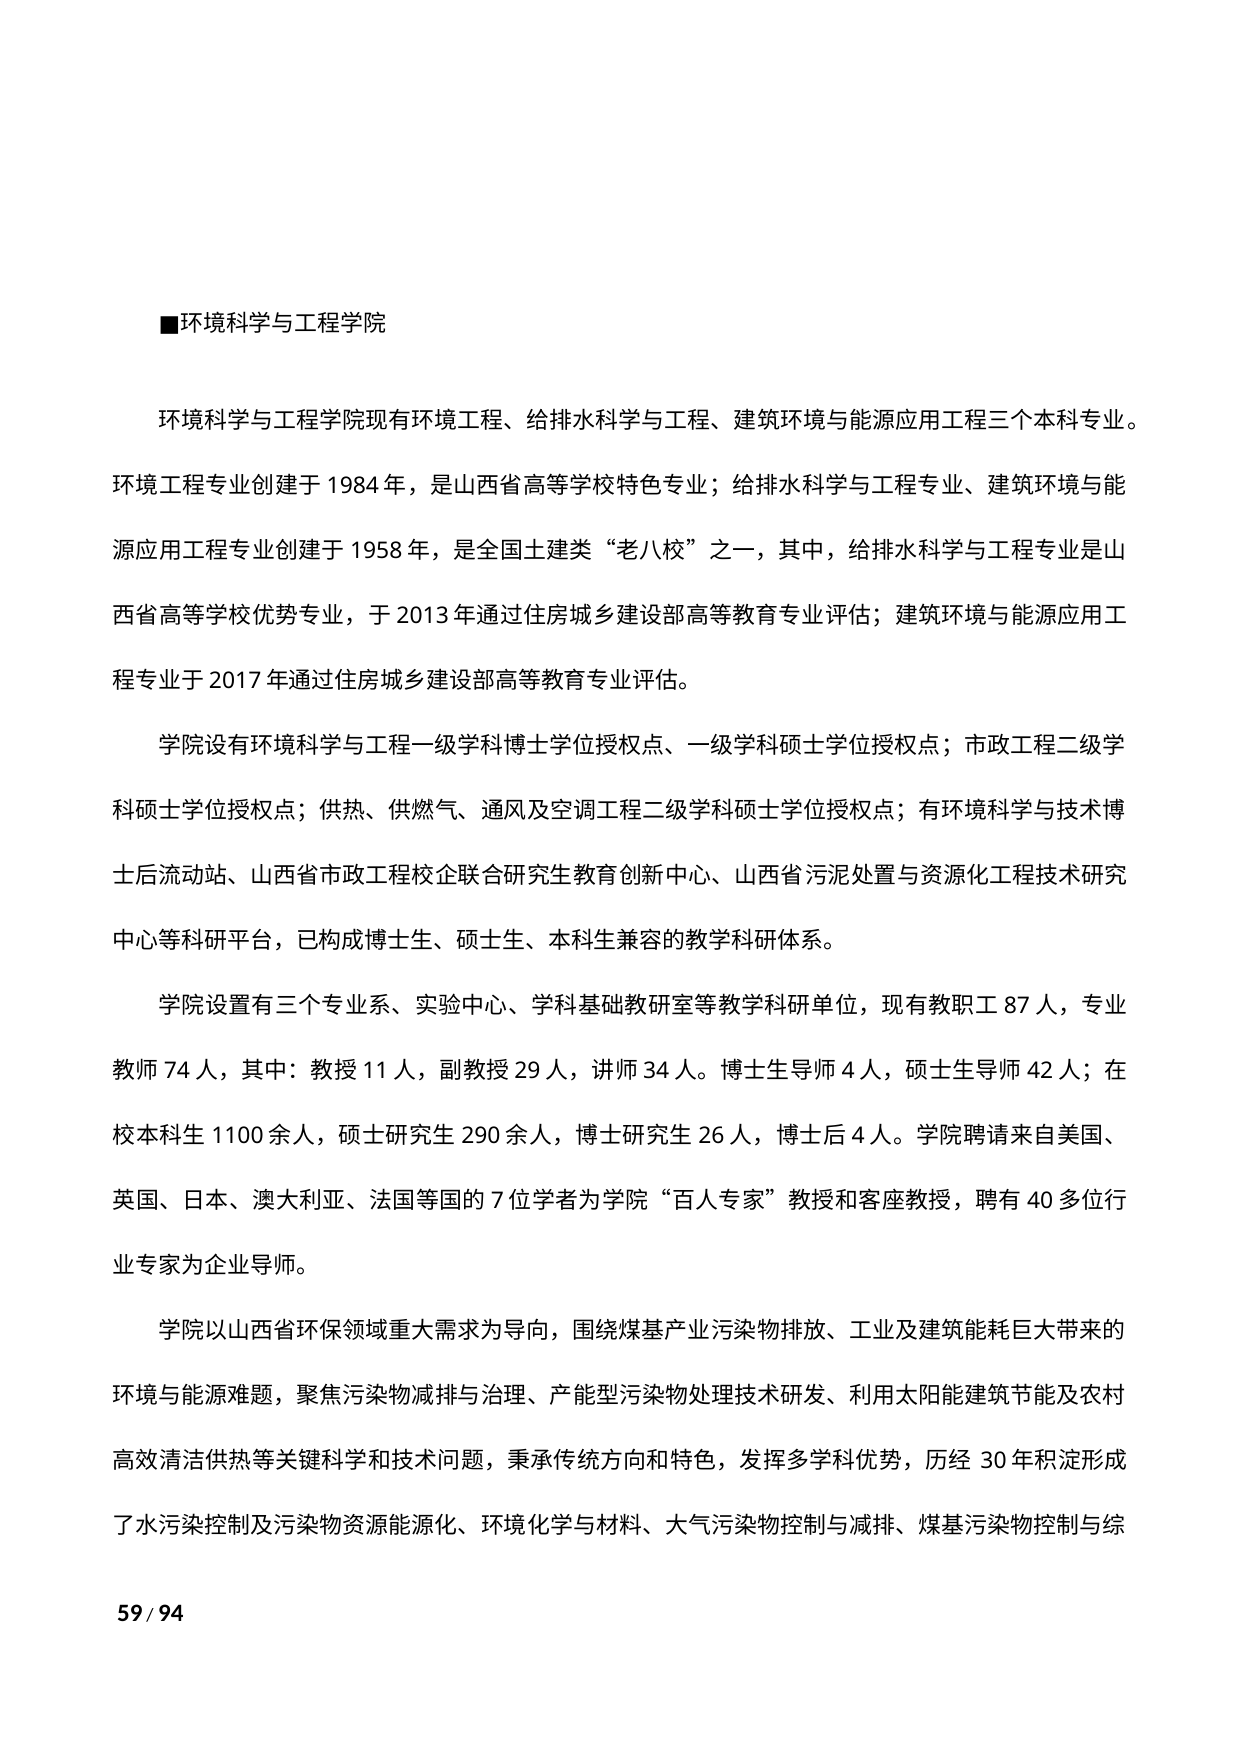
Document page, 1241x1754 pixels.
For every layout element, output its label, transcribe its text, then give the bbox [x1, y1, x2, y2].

text 学院设置有三个专业系、实验中心、学科基础教研室等教学科研单位，现有教职工87人，专业教师74人，其中：教授11人，副教授29人，讲师34人。博士生导师4人，硕士生导师42人；在校本科生1100余人，硕士研究生290余人，博士研究生26人，博士后4人。学院聘请来自美国、英国、日本、澳大利亚、法国等国的7位学者为学院“百人专家”教授和客座教授，聘有40多位行业专家为企业导师。 [112, 971, 1128, 1296]
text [112, 1296, 1128, 1556]
text 学院设有环境科学与工程一级学科博士学位授权点、一级学科硕士学位授权点；市政工程二级学科硕士学位授权点；供热、供燃气、通风及空调工程二级学科硕士学位授权点；有环境科学与技术博士后流动站、山西省市政工程校企联合研究生教育创新中心、山西省污泥处置与资源化工程技术研究中心等科研平台，已构成博士生、硕士生、本科生兼容的教学科研体系。 [112, 711, 1128, 971]
text 环境科学与工程学院现有环境工程、给排水科学与工程、建筑环境与能源应用工程三个本科专业。环境工程专业创建于1984年，是山西省高等学校特色专业；给排水科学与工程专业、建筑环境与能源应用工程专业创建于1958年，是全国土建类“老八校”之一，其中，给排水科学与工程专业是山西省高等学校优势专业，于2013年通过住房城乡建设部高等教育专业评估；建筑环境与能源应用工程专业于2017年通过住房城乡建设部高等教育专业评估。 [112, 386, 1128, 711]
text ■环境科学与工程学院 [112, 288, 1128, 353]
